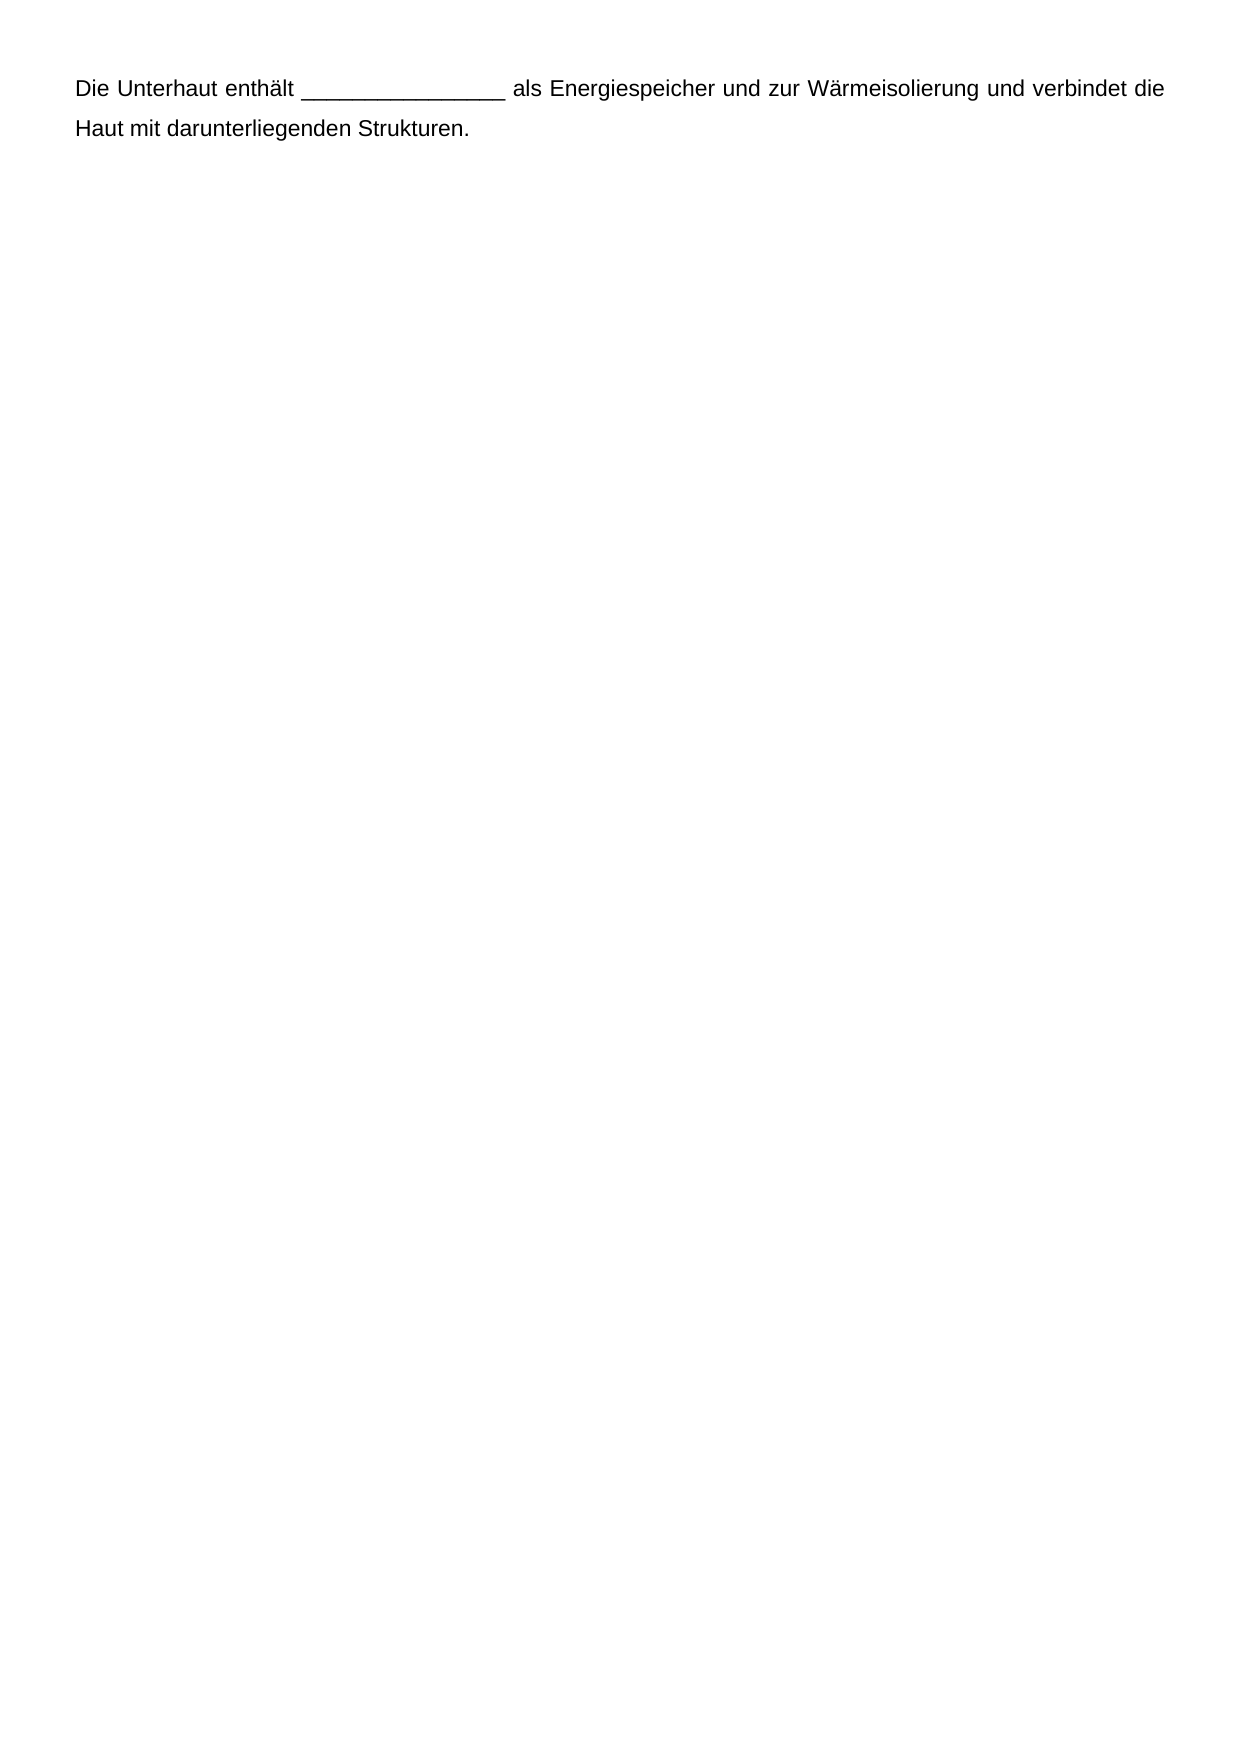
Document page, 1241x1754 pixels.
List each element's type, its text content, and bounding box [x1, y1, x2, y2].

text Die Unterhaut enthält ________________ als Energiespeicher und zur Wärmeisolierung und verbindet die Haut mit darunterliegenden Strukturen. [75, 75, 1165, 141]
